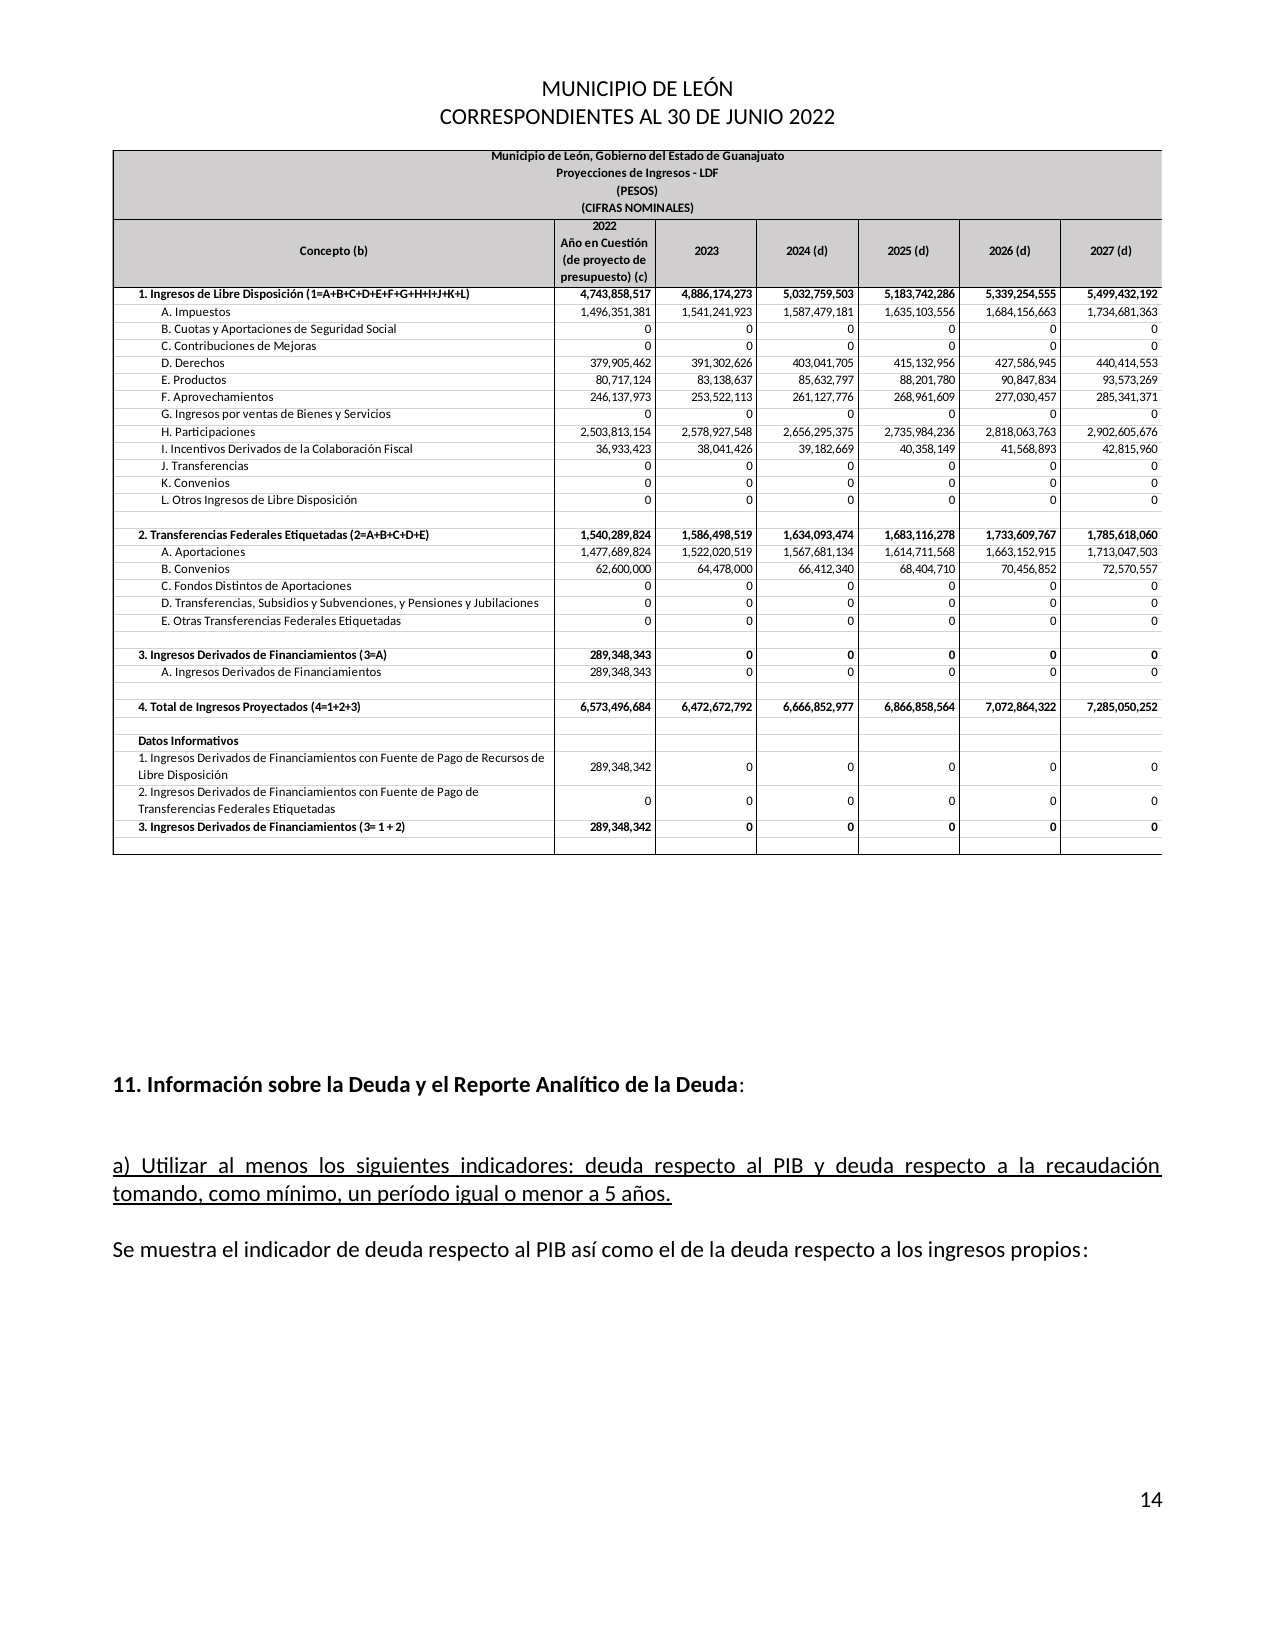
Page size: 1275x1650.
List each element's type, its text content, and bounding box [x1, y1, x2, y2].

text a) Utilizar al menos los siguientes indicadores: deuda respecto al PIB y deuda respecto a la recaudación tomando, como mínimo, un período igual o menor a 5 años. [112, 1176, 1162, 1207]
text Se muestra el indicador de deuda respecto al PIB así como el de la deuda respecto a los ingresos propios: [112, 1235, 1162, 1263]
subtitle 11. Información sobre la Deuda y el Reporte Analítico de la Deuda: [112, 1070, 1162, 1098]
text a) Utilizar al menos los siguientes indicadores: deuda respecto al PIB y deuda respecto a la recaudación tomando, como mínimo, un período igual o menor a 5 años. [112, 1151, 1162, 1175]
